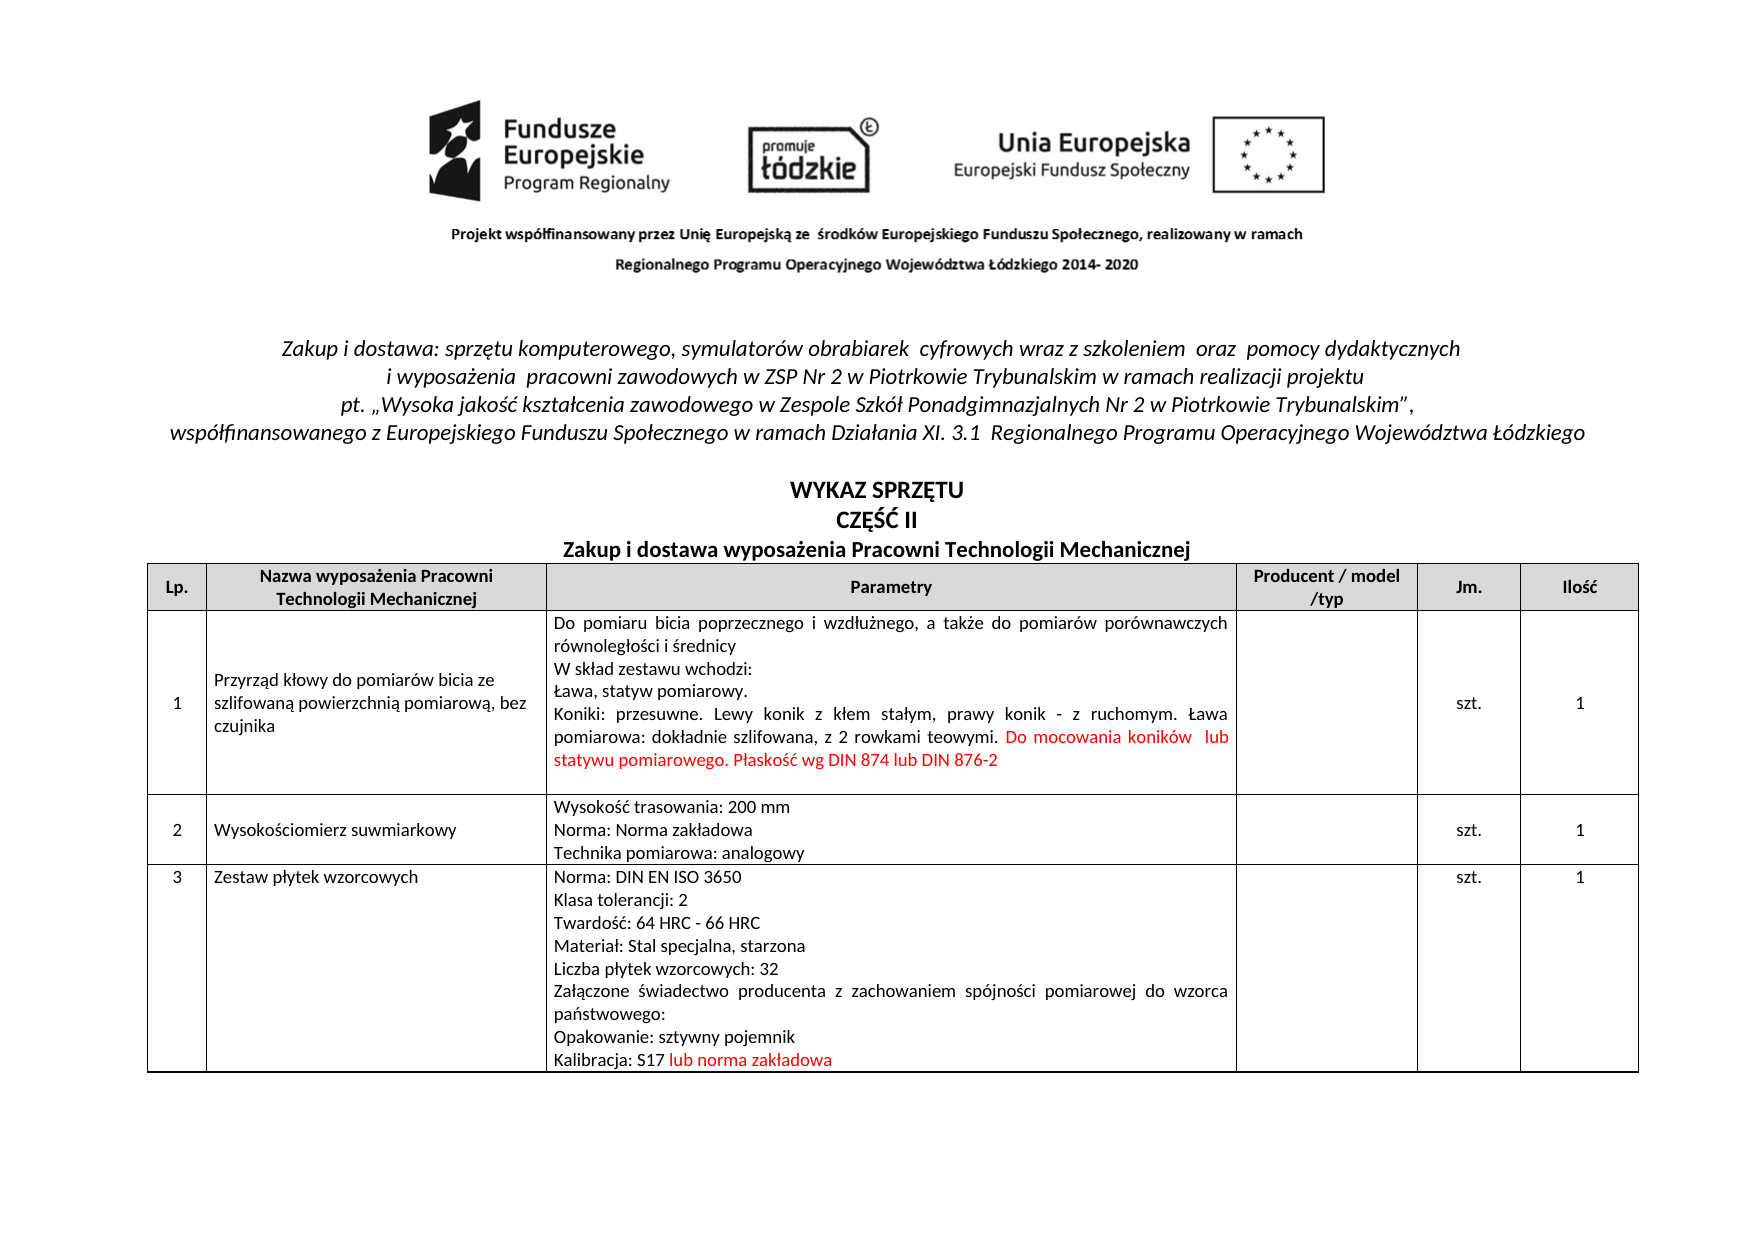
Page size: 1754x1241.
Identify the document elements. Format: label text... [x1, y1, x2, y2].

picture [404, 73, 1350, 306]
table_cell [1237, 865, 1417, 1071]
text WYKAZ SPRZĘTU [148, 474, 1606, 504]
text Zakup i dostawa: sprzętu komputerowego, symulatorów obrabiarek cyfrowych wraz z szkoleniem oraz pomocy dydaktycznych i wyposażenia pracowni zawodowych w ZSP Nr 2 w Piotrkowie Trybunalskim w ramach realizacji projektu pt. „Wysoka jakość kształcenia zawodowego w Zespole Szkół Ponadgimnazjalnych Nr 2 w Piotrkowie Trybunalskim”, [148, 334, 1606, 418]
table_cell 2 [148, 795, 206, 864]
text CZĘŚĆ II [148, 504, 1606, 535]
table_cell szt. [1418, 865, 1520, 1071]
table_cell [1237, 795, 1417, 864]
text Zakup i dostawa wyposażenia Pracowni Technologii Mechanicznej [148, 535, 1606, 563]
table_header Producent / model /typ [1237, 564, 1417, 610]
table_cell szt. [1418, 795, 1520, 864]
table_cell Przyrząd kłowy do pomiarów bicia ze szlifowaną powierzchnią pomiarową, bez czujnika [207, 611, 546, 794]
table_cell Wysokościomierz suwmiarkowy [207, 795, 546, 864]
table_header Parametry [547, 564, 1236, 610]
table_cell [1237, 611, 1417, 794]
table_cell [547, 865, 1236, 1071]
table_cell 1 [1521, 611, 1638, 794]
table_header Lp. [148, 564, 206, 610]
table_cell 1 [148, 611, 206, 794]
table_cell 3 [148, 865, 206, 1071]
table_cell 1 [1521, 795, 1638, 864]
table_header Nazwa wyposażenia Pracowni Technologii Mechanicznej [207, 564, 546, 610]
table_header Ilość [1521, 564, 1638, 610]
table_cell 1 [1521, 865, 1638, 1071]
table_cell szt. [1418, 611, 1520, 794]
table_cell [207, 865, 546, 1071]
table_header Jm. [1418, 564, 1520, 610]
table_cell Wysokość trasowania: 200 mm Norma: Norma zakładowa Technika pomiarowa: analogowy [547, 795, 1236, 864]
text współfinansowanego z Europejskiego Funduszu Społecznego w ramach Działania XI. 3.1 Regionalnego Programu Operacyjnego Województwa Łódzkiego [148, 418, 1606, 446]
table_cell Do pomiaru bicia poprzecznego i wzdłużnego, a także do pomiarów porównawczych równoległości i średnicy W skład zestawu wchodzi: Ława, statyw pomiarowy. Koniki: przesuwne. Lewy konik z kłem stałym, prawy konik - z ruchomym. Ława pomiarowa: dokładnie szlifowana, z 2 rowkami teowymi. Do mocowania koników lub statywu pomiarowego. Płaskość wg DIN 874 lub DIN 876-2 [547, 611, 1236, 794]
